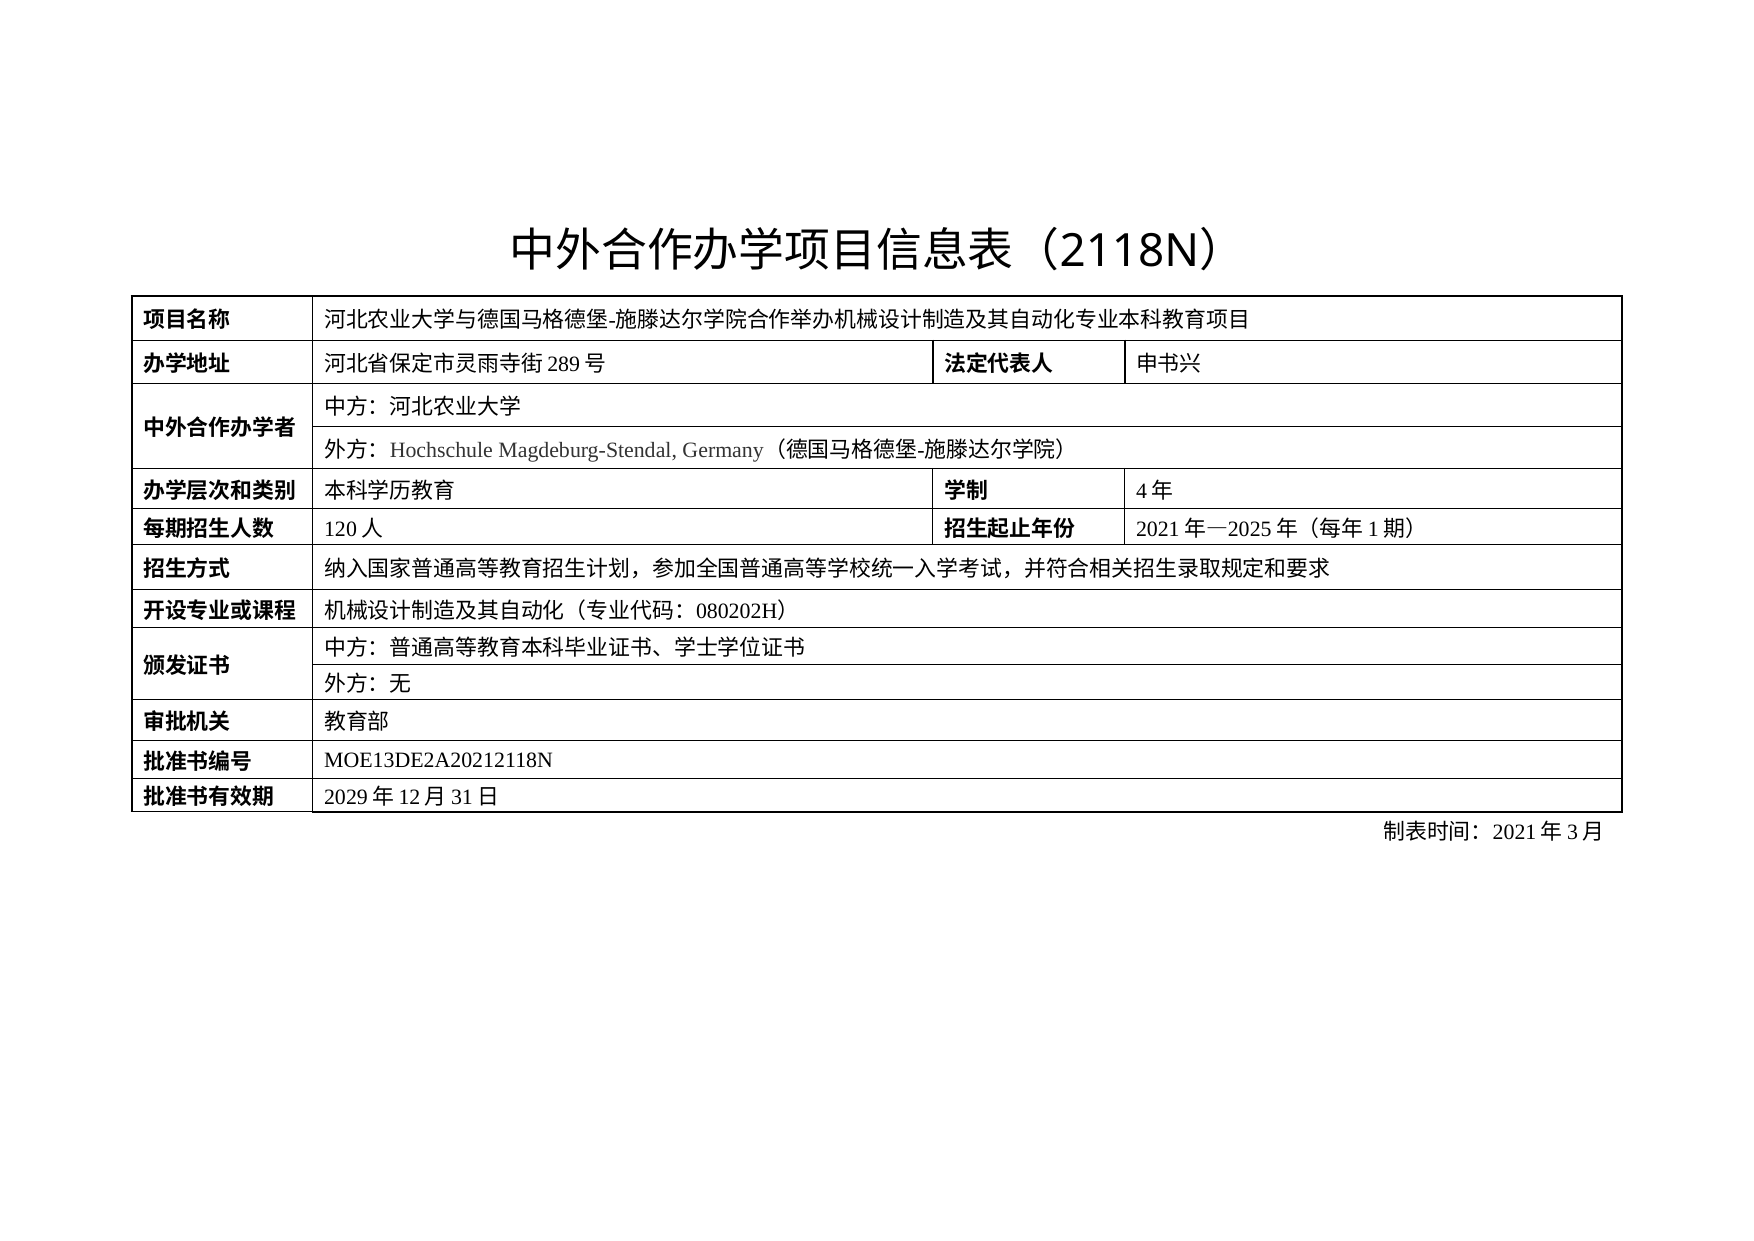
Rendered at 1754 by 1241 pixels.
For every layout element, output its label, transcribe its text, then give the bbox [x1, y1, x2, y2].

table_cell 申书兴 [1126, 341, 1621, 383]
table_cell 办学地址 [133, 341, 312, 383]
table_cell 办学层次和类别 [133, 469, 312, 508]
table_cell 4年 [1125, 469, 1621, 508]
table_cell 批准书有效期 [133, 779, 312, 811]
table_cell 招生起止年份 [933, 509, 1124, 544]
table_cell 纳入国家普通高等教育招生计划，参加全国普通高等学校统一入学考试，并符合相关招生录取规定和要求 [313, 545, 1621, 589]
table_cell 开设专业或课程 [133, 590, 312, 627]
table_cell 批准书编号 [133, 741, 312, 778]
table_cell 120人 [313, 509, 932, 544]
table_cell 每期招生人数 [133, 509, 312, 544]
table_cell 颁发证书 [133, 628, 312, 699]
table_cell 教育部 [313, 700, 1621, 740]
table_cell 中方：普通高等教育本科毕业证书、学士学位证书 [313, 628, 1621, 663]
table_header 项目名称 [133, 297, 312, 339]
table_cell 2021年—2025年（每年1期） [1125, 509, 1621, 544]
text 中外合作办学项目信息表（2118N） [150, 198, 1604, 295]
table_cell 中方：河北农业大学 [313, 384, 1621, 426]
table_cell 中外合作办学者 [133, 384, 312, 468]
table_header 河北农业大学与德国马格德堡-施滕达尔学院合作举办机械设计制造及其自动化专业本科教育项目 [313, 297, 1621, 339]
text 制表时间：2021年3月 [150, 813, 1604, 846]
table_cell 审批机关 [133, 700, 312, 740]
table_cell 学制 [933, 469, 1124, 508]
table_cell 河北省保定市灵雨寺街289号 [313, 341, 932, 383]
table_cell 外方：无 [313, 665, 1621, 699]
table_cell 法定代表人 [934, 341, 1124, 383]
table_cell 2029年12月31日 [313, 779, 1621, 811]
table_cell MOE13DE2A20212118N [313, 741, 1621, 778]
table_cell 机械设计制造及其自动化（专业代码：080202H） [313, 590, 1621, 627]
table_cell 外方：Hochschule Magdeburg-Stendal, Germany（德国马格德堡-施滕达尔学院） [313, 427, 1621, 468]
table_cell 招生方式 [133, 545, 312, 589]
table_cell 本科学历教育 [313, 469, 932, 508]
